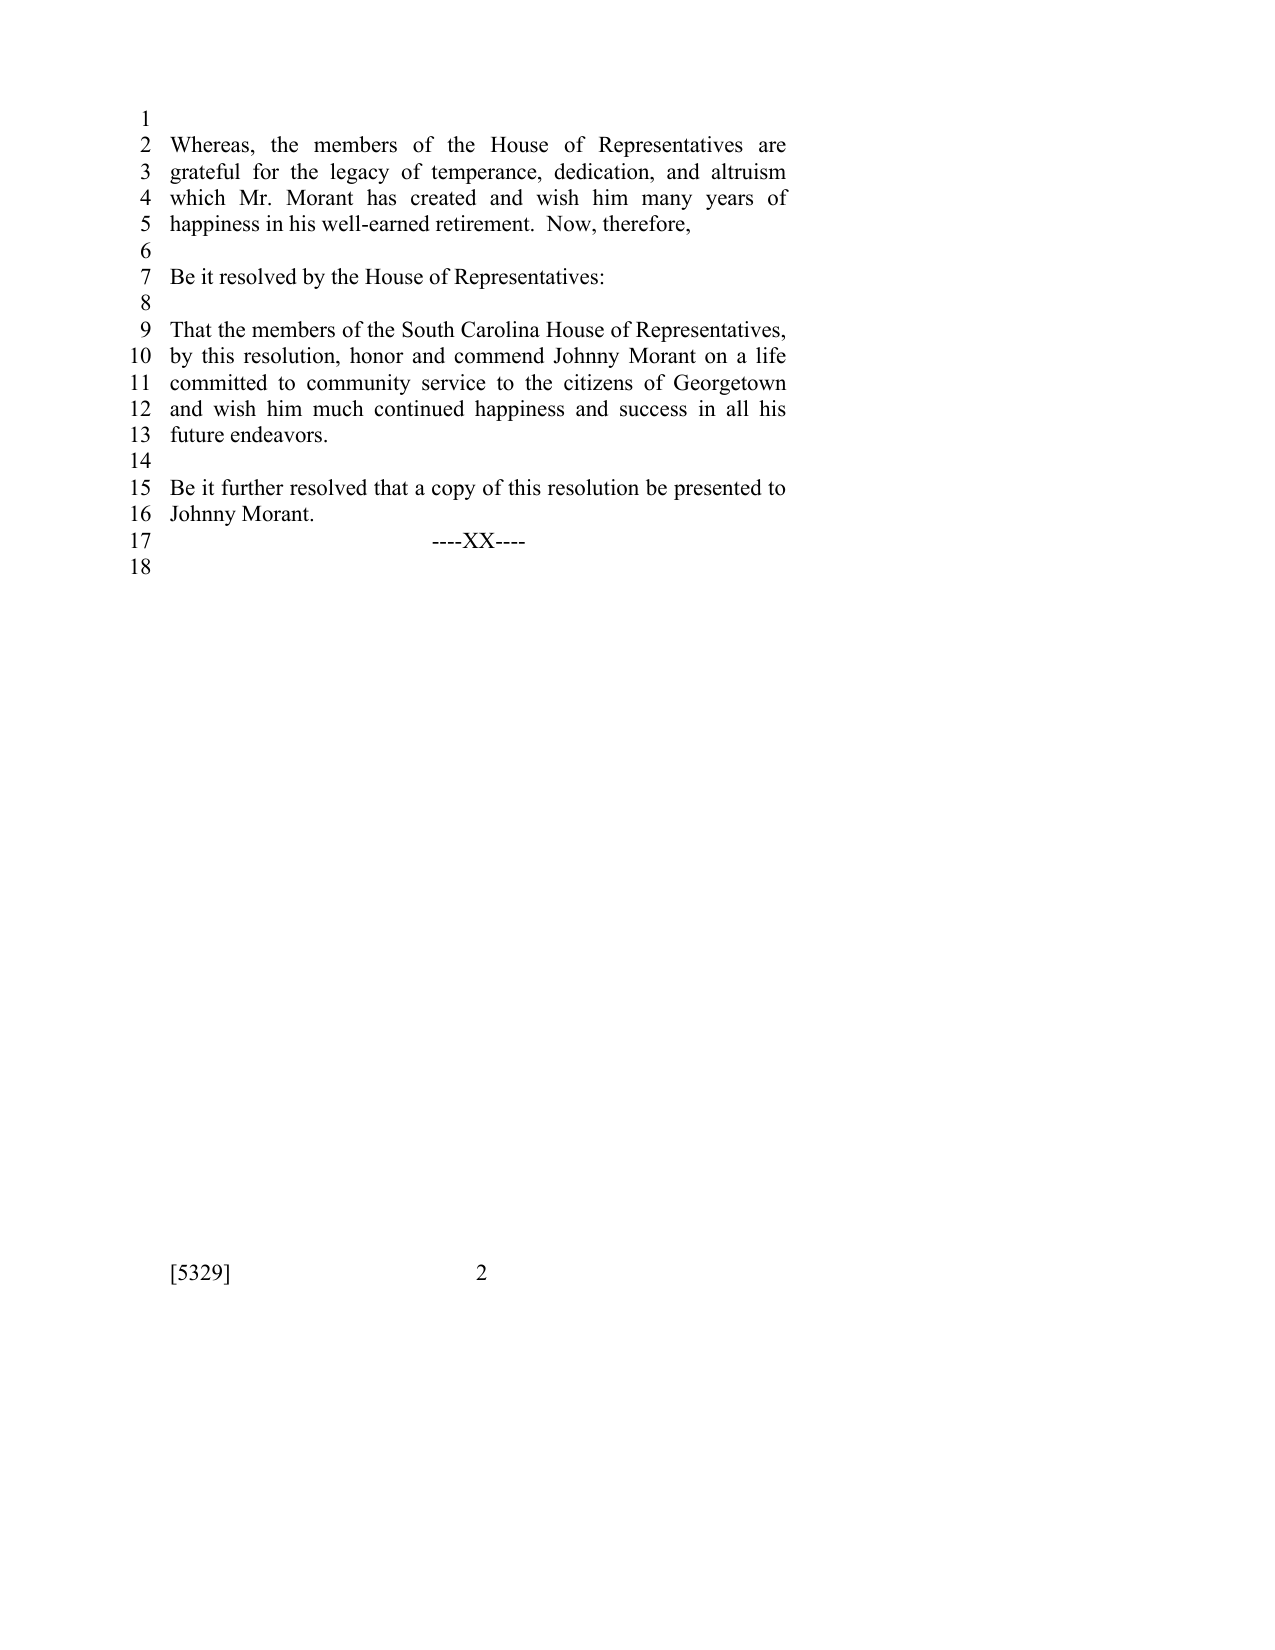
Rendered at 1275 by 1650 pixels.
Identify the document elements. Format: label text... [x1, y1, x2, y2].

text That the members of the South Carolina House of Representatives, by this resolution, honor and commend Johnny Morant on a life committed to community service to the citizens of Georgetown and wish him much continued happiness and success in all his future endeavors. [169, 316, 787, 448]
text Be it resolved by the House of Representatives: [169, 263, 787, 289]
text Whereas, the members of the House of Representatives are grateful for the legacy of temperance, dedication, and altruism which Mr. Morant has created and wish him many years of happiness in his well-earned retirement. Now, therefore, [169, 131, 787, 237]
text ----XX---- [169, 527, 787, 553]
text Be it further resolved that a copy of this resolution be presented to Johnny Morant. [169, 474, 787, 527]
